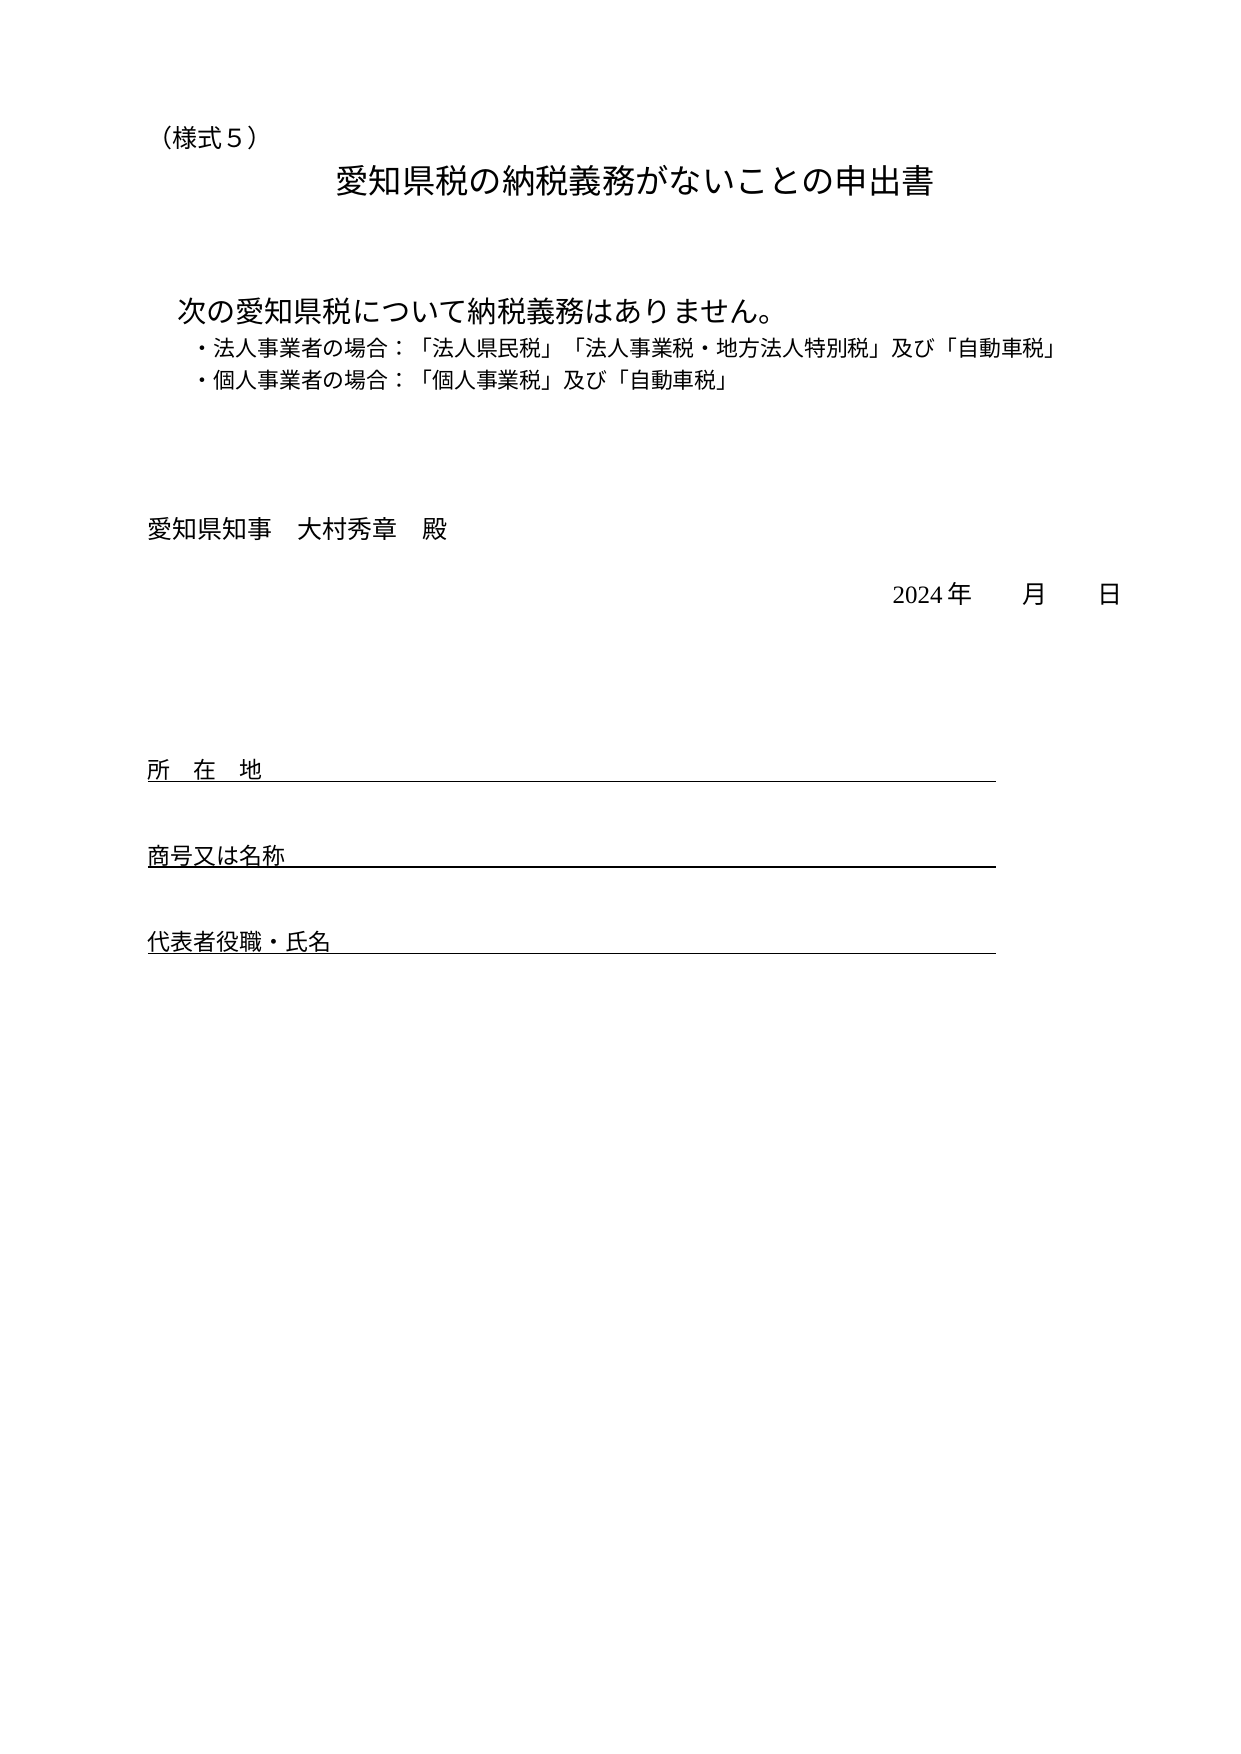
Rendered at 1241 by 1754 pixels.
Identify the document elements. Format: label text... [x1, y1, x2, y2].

text 2024年 月 日 [148, 574, 1122, 611]
text 愛知県知事 大村秀章 殿 [148, 509, 1122, 546]
text 愛知県税の納税義務がないことの申出書 [148, 154, 1122, 203]
text 所 在 地 [148, 752, 1122, 785]
text （様式５） [148, 118, 1122, 154]
text ・法人事業者の場合：「法人県民税」「法人事業税・地方法人特別税」及び「自動車税」 [148, 331, 1122, 363]
text 次の愛知県税について納税義務はありません。 [148, 289, 1122, 331]
text ・個人事業者の場合：「個人事業税」及び「自動車税」 [148, 363, 1122, 394]
text 代表者役職・氏名 [148, 924, 1122, 957]
text 商号又は名称 [148, 838, 1122, 871]
